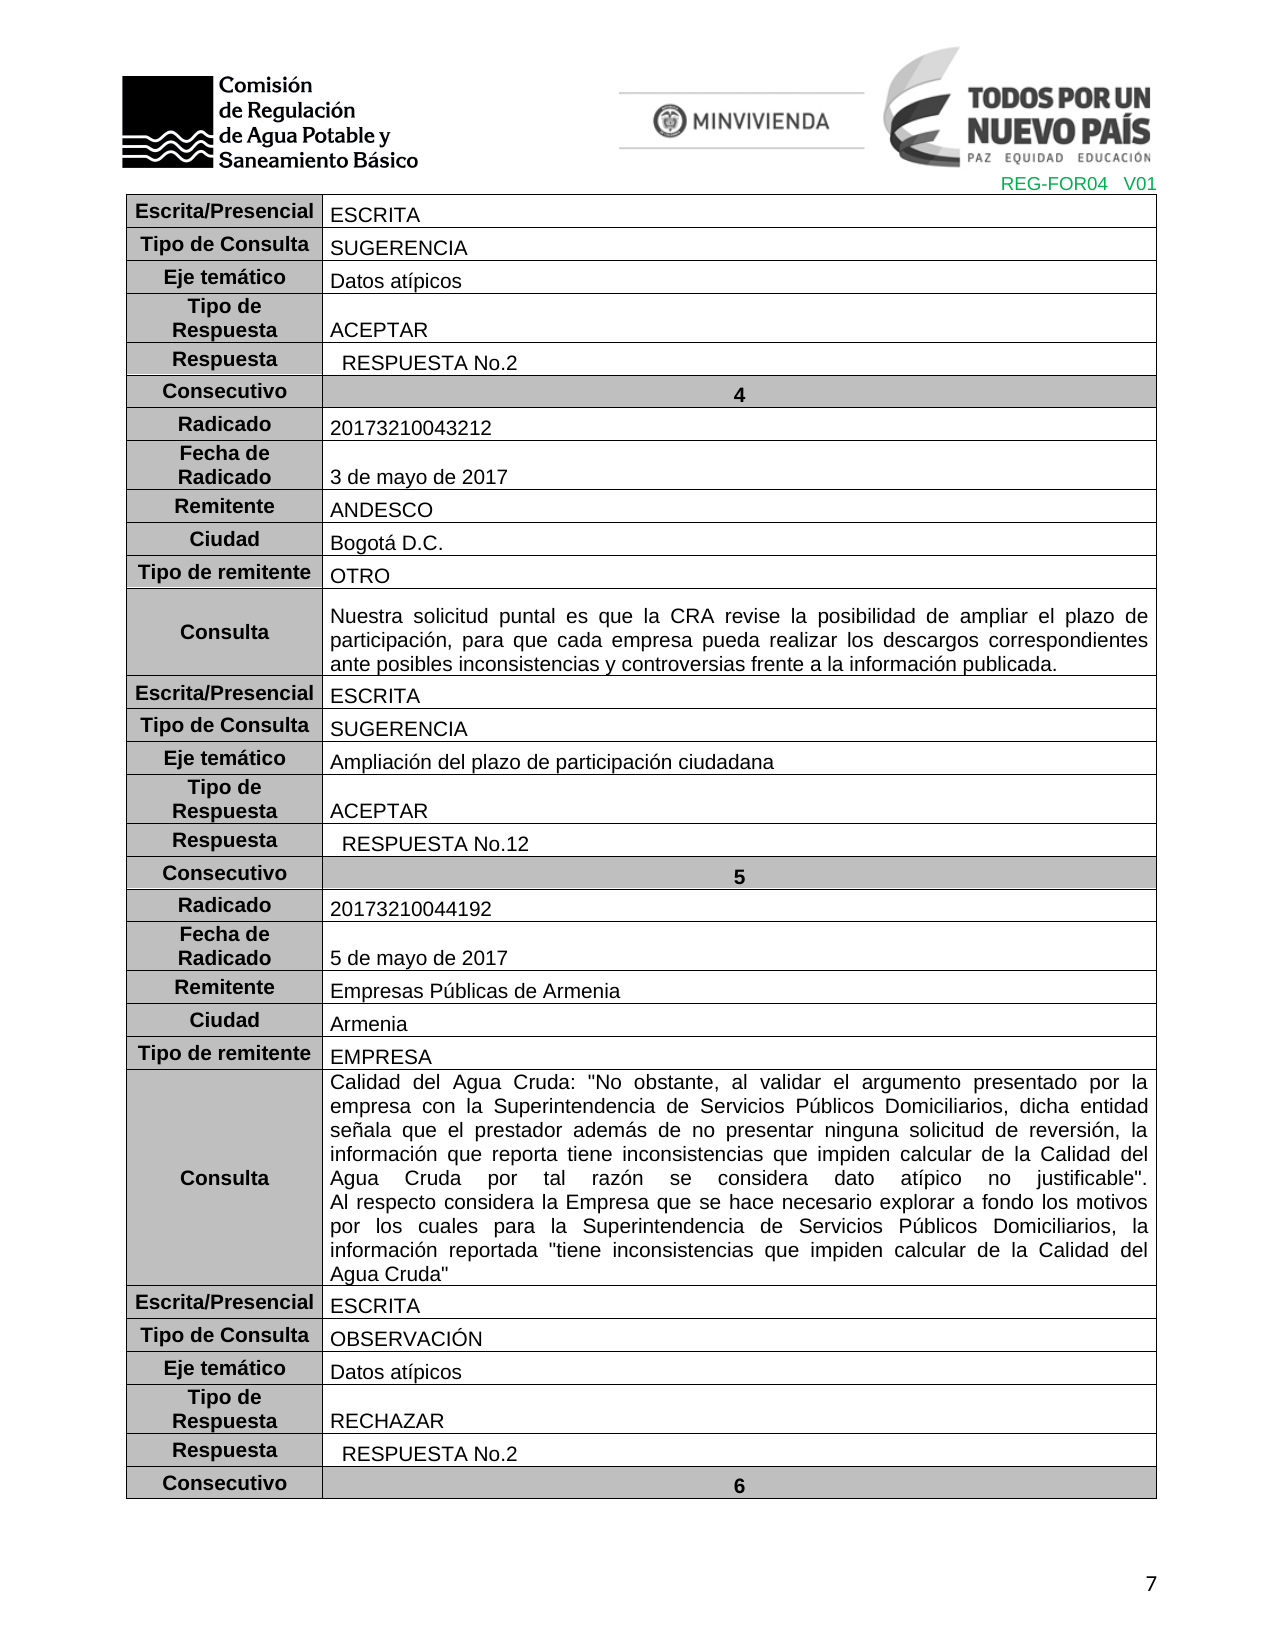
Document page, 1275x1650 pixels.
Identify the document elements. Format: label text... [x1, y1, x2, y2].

table_cell Tipo de remitente [127, 1037, 322, 1069]
picture [618, 35, 1150, 187]
table_cell Remitente [127, 971, 322, 1003]
table_cell 4 [323, 376, 1156, 407]
table_cell Fecha de Radicado [127, 441, 322, 489]
table_cell 20173210044192 [323, 890, 1156, 921]
table_cell 5 [323, 857, 1156, 888]
table_cell Eje temático [127, 1352, 322, 1384]
table_cell Ciudad [127, 523, 322, 555]
table_cell Radicado [127, 890, 322, 921]
table_cell ANDESCO [323, 490, 1156, 522]
table_cell Consulta [127, 1070, 322, 1285]
table_cell Eje temático [127, 742, 322, 774]
table_cell RESPUESTA No.2 [323, 343, 1156, 374]
table_cell Armenia [323, 1004, 1156, 1036]
table_cell ESCRITA [323, 195, 1156, 227]
table_cell EMPRESA [323, 1037, 1156, 1069]
table_cell Tipo de Respuesta [127, 1385, 322, 1433]
table_cell Respuesta [127, 1434, 322, 1466]
table_cell Datos atípicos [323, 1352, 1156, 1384]
picture [1089, 178, 1095, 187]
table_cell RECHAZAR [323, 1385, 1156, 1433]
table_cell Fecha de Radicado [127, 922, 322, 970]
table_cell Escrita/Presencial [127, 676, 322, 708]
table_cell Bogotá D.C. [323, 523, 1156, 555]
table_cell Escrita/Presencial [127, 1286, 322, 1318]
table_cell 6 [323, 1467, 1156, 1498]
table_cell 20173210043212 [323, 408, 1156, 440]
table_cell 3 de mayo de 2017 [323, 441, 1156, 489]
picture [1062, 178, 1071, 187]
picture [122, 76, 418, 168]
table_cell Datos atípicos [323, 261, 1156, 293]
table_cell 5 de mayo de 2017 [323, 922, 1156, 970]
table_cell Consulta [127, 589, 322, 675]
table_cell SUGERENCIA [323, 228, 1156, 260]
table_cell Remitente [127, 490, 322, 522]
table_cell RESPUESTA No.12 [323, 824, 1156, 856]
table_cell Tipo de Respuesta [127, 775, 322, 823]
table_cell Ciudad [127, 1004, 322, 1036]
table_cell Ampliación del plazo de participación ciudadana [323, 742, 1156, 774]
table_cell OTRO [323, 556, 1156, 587]
table_cell ACEPTAR [323, 775, 1156, 823]
table_cell Consecutivo [127, 857, 322, 888]
table_cell Tipo de Respuesta [127, 294, 322, 342]
table_cell Consecutivo [127, 1467, 322, 1498]
table_cell Tipo de remitente [127, 556, 322, 587]
table_cell ESCRITA [323, 676, 1156, 708]
table_cell RESPUESTA No.2 [323, 1434, 1156, 1466]
table_cell ACEPTAR [323, 294, 1156, 342]
table_cell Escrita/Presencial [127, 195, 322, 227]
table_cell Consecutivo [127, 376, 322, 407]
table_cell Empresas Públicas de Armenia [323, 971, 1156, 1003]
table_cell Tipo de Consulta [127, 709, 322, 741]
table_cell Radicado [127, 408, 322, 440]
picture [1138, 178, 1144, 187]
table_cell Respuesta [127, 824, 322, 856]
table_cell OBSERVACIÓN [323, 1319, 1156, 1351]
table_cell Tipo de Consulta [127, 228, 322, 260]
table_cell Nuestra solicitud puntal es que la CRA revise la posibilidad de ampliar el plazo de participación, para que cada empresa pueda realizar los descargos correspondientes ante posibles inconsistencias y controversias frente a la información publicada. [323, 589, 1156, 675]
table_cell Eje temático [127, 261, 322, 293]
table_cell Respuesta [127, 343, 322, 374]
table_cell ESCRITA [323, 1286, 1156, 1318]
table_cell Calidad del Agua Cruda: "No obstante, al validar el argumento presentado por la empresa con la Superintendencia de Servicios Públicos Domiciliarios, dicha entidad señala que el prestador además de no presentar ninguna solicitud de reversión, la información que reporta tiene inconsistencias que impiden calcular de la Calidad del Agua Cruda por tal razón se considera dato atípico no justificable". Al respecto considera la Empresa que se hace necesario explorar a fondo los motivos por los cuales para la Superintendencia de Servicios Públicos Domiciliarios, la información reportada "tiene inconsistencias que impiden calcular de la Calidad del Agua Cruda" [323, 1070, 1156, 1285]
table_cell Tipo de Consulta [127, 1319, 322, 1351]
table_cell SUGERENCIA [323, 709, 1156, 741]
